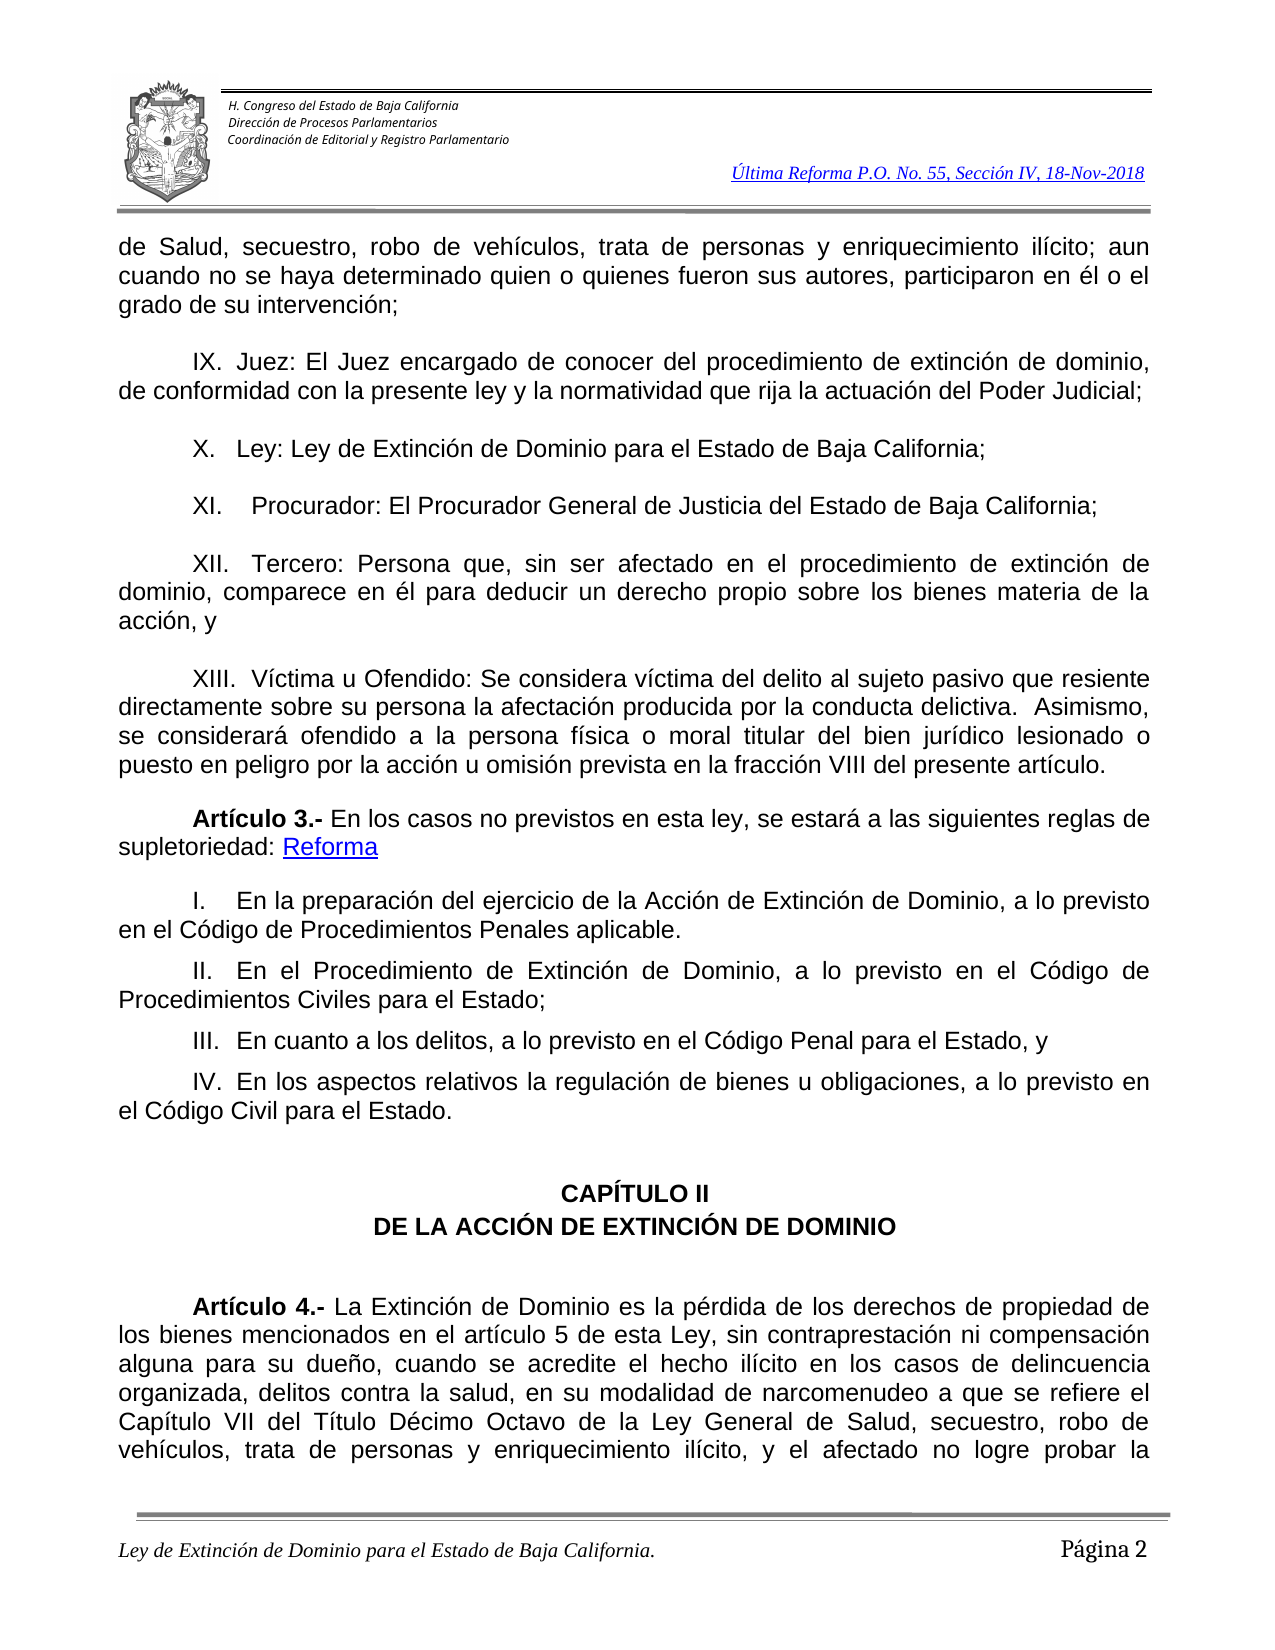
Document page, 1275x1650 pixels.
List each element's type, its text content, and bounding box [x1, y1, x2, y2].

text CAPÍTULO II [118, 1178, 1152, 1207]
text XI. Procurador: El Procurador General de Justicia del Estado de Baja California; [118, 491, 1152, 520]
text III. En cuanto a los delitos, a lo previsto en el Código Penal para el Estado, y [118, 1026, 1152, 1055]
text DE LA ACCIÓN DE EXTINCIÓN DE DOMINIO [118, 1212, 1152, 1240]
text IV. En los aspectos relativos la regulación de bienes u obligaciones, a lo previsto en el Código Civil para el Estado. [118, 1067, 1152, 1125]
text XII. Tercero: Persona que, sin ser afectado en el procedimiento de extinción de dominio, comparece en él para deducir un derecho propio sobre los bienes materia de la acción, y [118, 548, 1152, 635]
text X. Ley: Ley de Extinción de Dominio para el Estado de Baja California; [118, 433, 1152, 462]
list En la preparación del ejercicio de la Acción de Extinción de Dominio, a lo previsto en el Código de Procedimientos Penales aplicable. [118, 886, 1152, 943]
text II. En el Procedimiento de Extinción de Dominio, a lo previsto en el Código de Procedimientos Civiles para el Estado; [118, 956, 1152, 1013]
text IX. Juez: El Juez encargado de conocer del procedimiento de extinción de dominio, de conformidad con la presente ley y la normatividad que rija la actuación del Poder Judicial; [118, 347, 1152, 405]
picture [111, 73, 219, 205]
text Artículo 3.- En los casos no previstos en esta ley, se estará a las siguientes reglas de supletoriedad: Reforma [118, 803, 1152, 861]
text XIII. Víctima u Ofendido: Se considera víctima del delito al sujeto pasivo que resiente directamente sobre su persona la afectación producida por la conducta delictiva. Asimismo, se considerará ofendido a la persona física o moral titular del bien jurídico lesionado o puesto en peligro por la acción u omisión prevista en la fracción VIII del presente artículo. [118, 663, 1152, 778]
